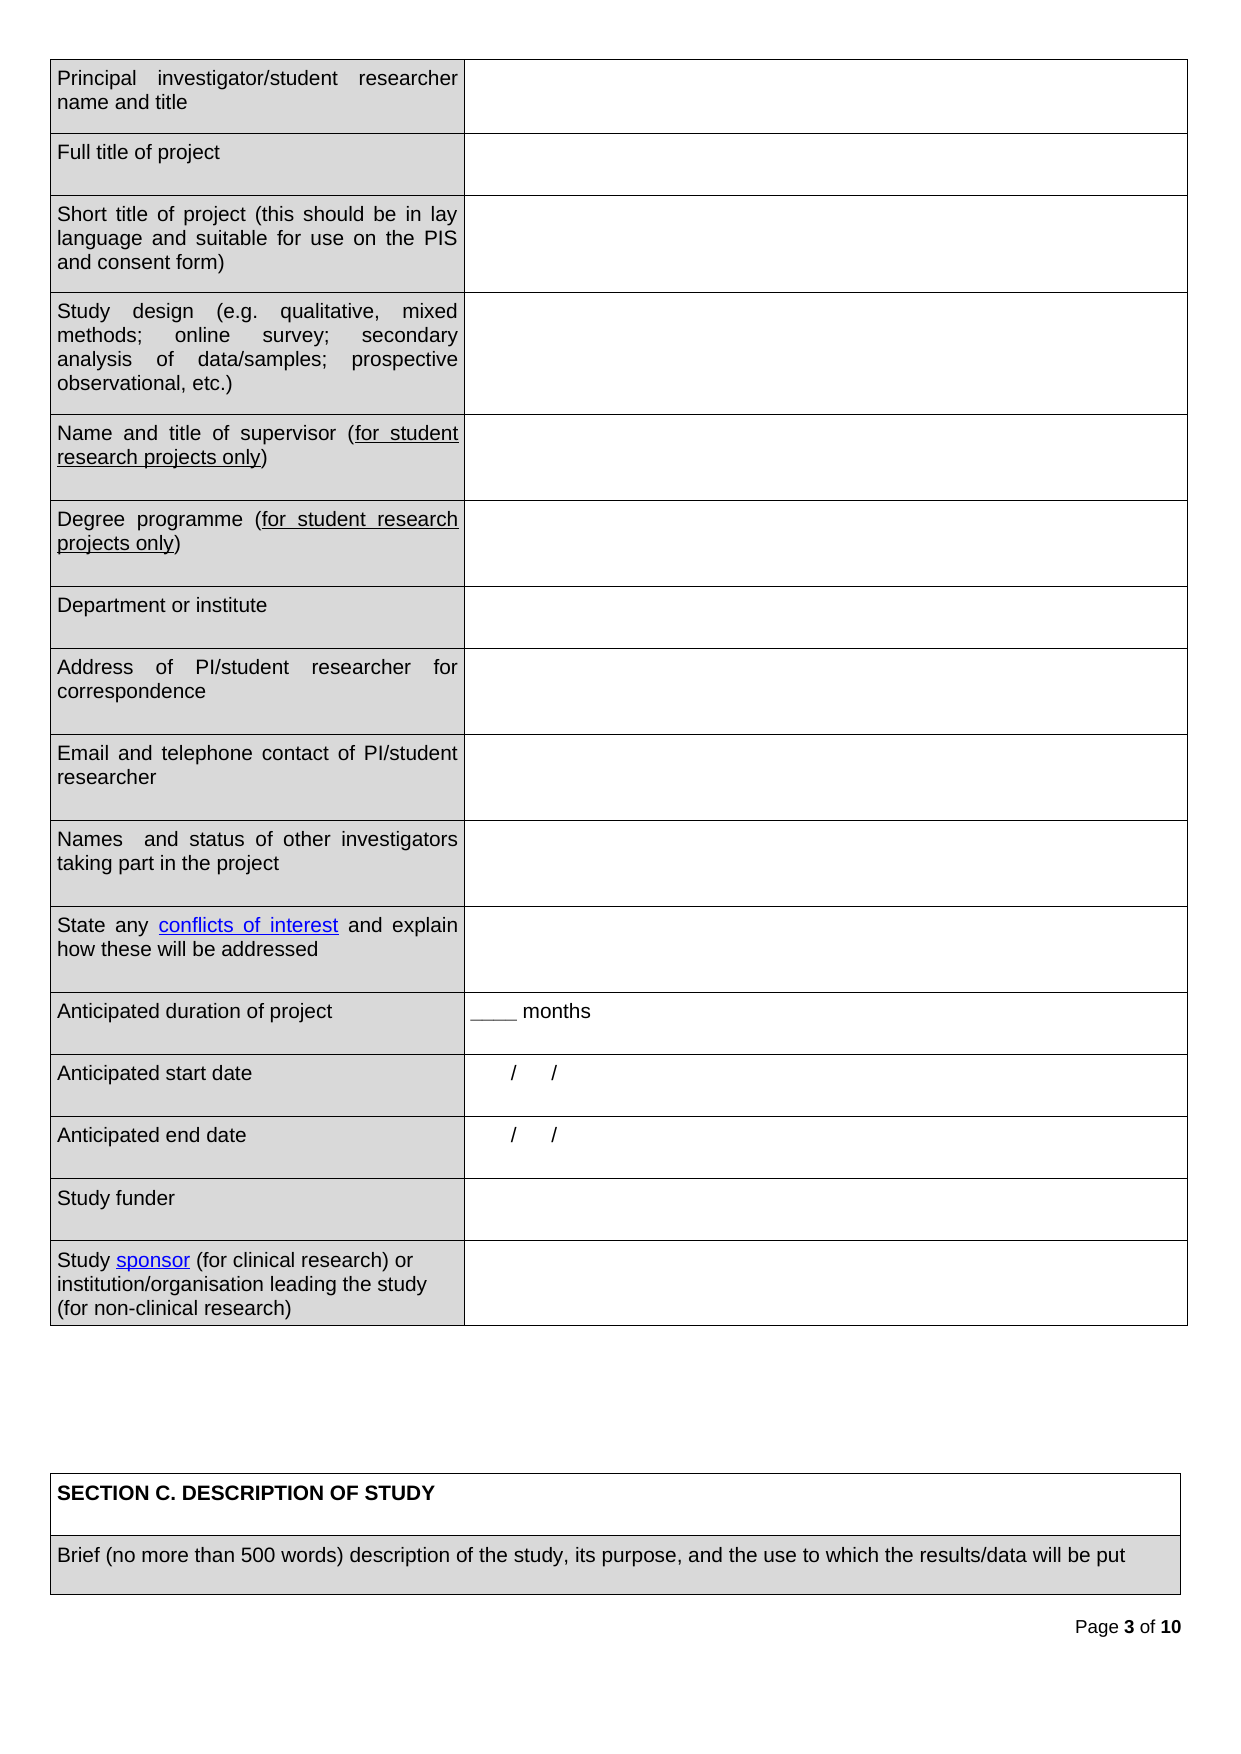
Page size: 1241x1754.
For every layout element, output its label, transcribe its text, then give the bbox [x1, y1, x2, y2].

table_cell Principal investigator/student researcher name and title [51, 60, 464, 133]
table_cell [465, 821, 1187, 906]
table_header SECTION C. DESCRIPTION OF STUDY [51, 1474, 1180, 1535]
table_cell [465, 587, 1187, 648]
table_cell State any conflicts of interest and explain how these will be addressed [51, 907, 464, 992]
table_cell Degree programme (for student research projects only) [51, 501, 464, 586]
table_cell Full title of project [51, 134, 464, 195]
table_cell Study funder [51, 1179, 464, 1240]
table_cell Email and telephone contact of PI/student researcher [51, 735, 464, 820]
table_cell Brief (no more than 500 words) description of the study, its purpose, and the use to which the results/data will be put [51, 1536, 1180, 1594]
table_cell Anticipated duration of project [51, 993, 464, 1054]
table_cell Address of PI/student researcher for correspondence [51, 649, 464, 734]
table_cell Anticipated end date [51, 1117, 464, 1178]
table_cell Name and title of supervisor (for student research projects only) [51, 415, 464, 500]
table_cell [465, 415, 1187, 500]
table_cell Anticipated start date [51, 1055, 464, 1116]
table_cell [465, 1241, 1187, 1325]
table_cell / / [465, 1117, 1187, 1178]
table_cell [465, 196, 1187, 292]
table_cell [465, 60, 1187, 133]
table_cell [465, 735, 1187, 820]
table_cell ____ months [465, 993, 1187, 1054]
table_cell Study sponsor (for clinical research) or institution/organisation leading the study (for non-clinical research) [51, 1241, 464, 1325]
table_cell [465, 1179, 1187, 1240]
table_cell [465, 649, 1187, 734]
table_cell Short title of project (this should be in lay language and suitable for use on the PIS and consent form) [51, 196, 464, 292]
table_cell [465, 907, 1187, 992]
table_cell [465, 293, 1187, 414]
table_cell [465, 501, 1187, 586]
table_cell / / [465, 1055, 1187, 1116]
table_cell [465, 134, 1187, 195]
table_cell Study design (e.g. qualitative, mixed methods; online survey; secondary analysis of data/samples; prospective observational, etc.) [51, 293, 464, 414]
table_cell Names and status of other investigators taking part in the project [51, 821, 464, 906]
table_cell Department or institute [51, 587, 464, 648]
